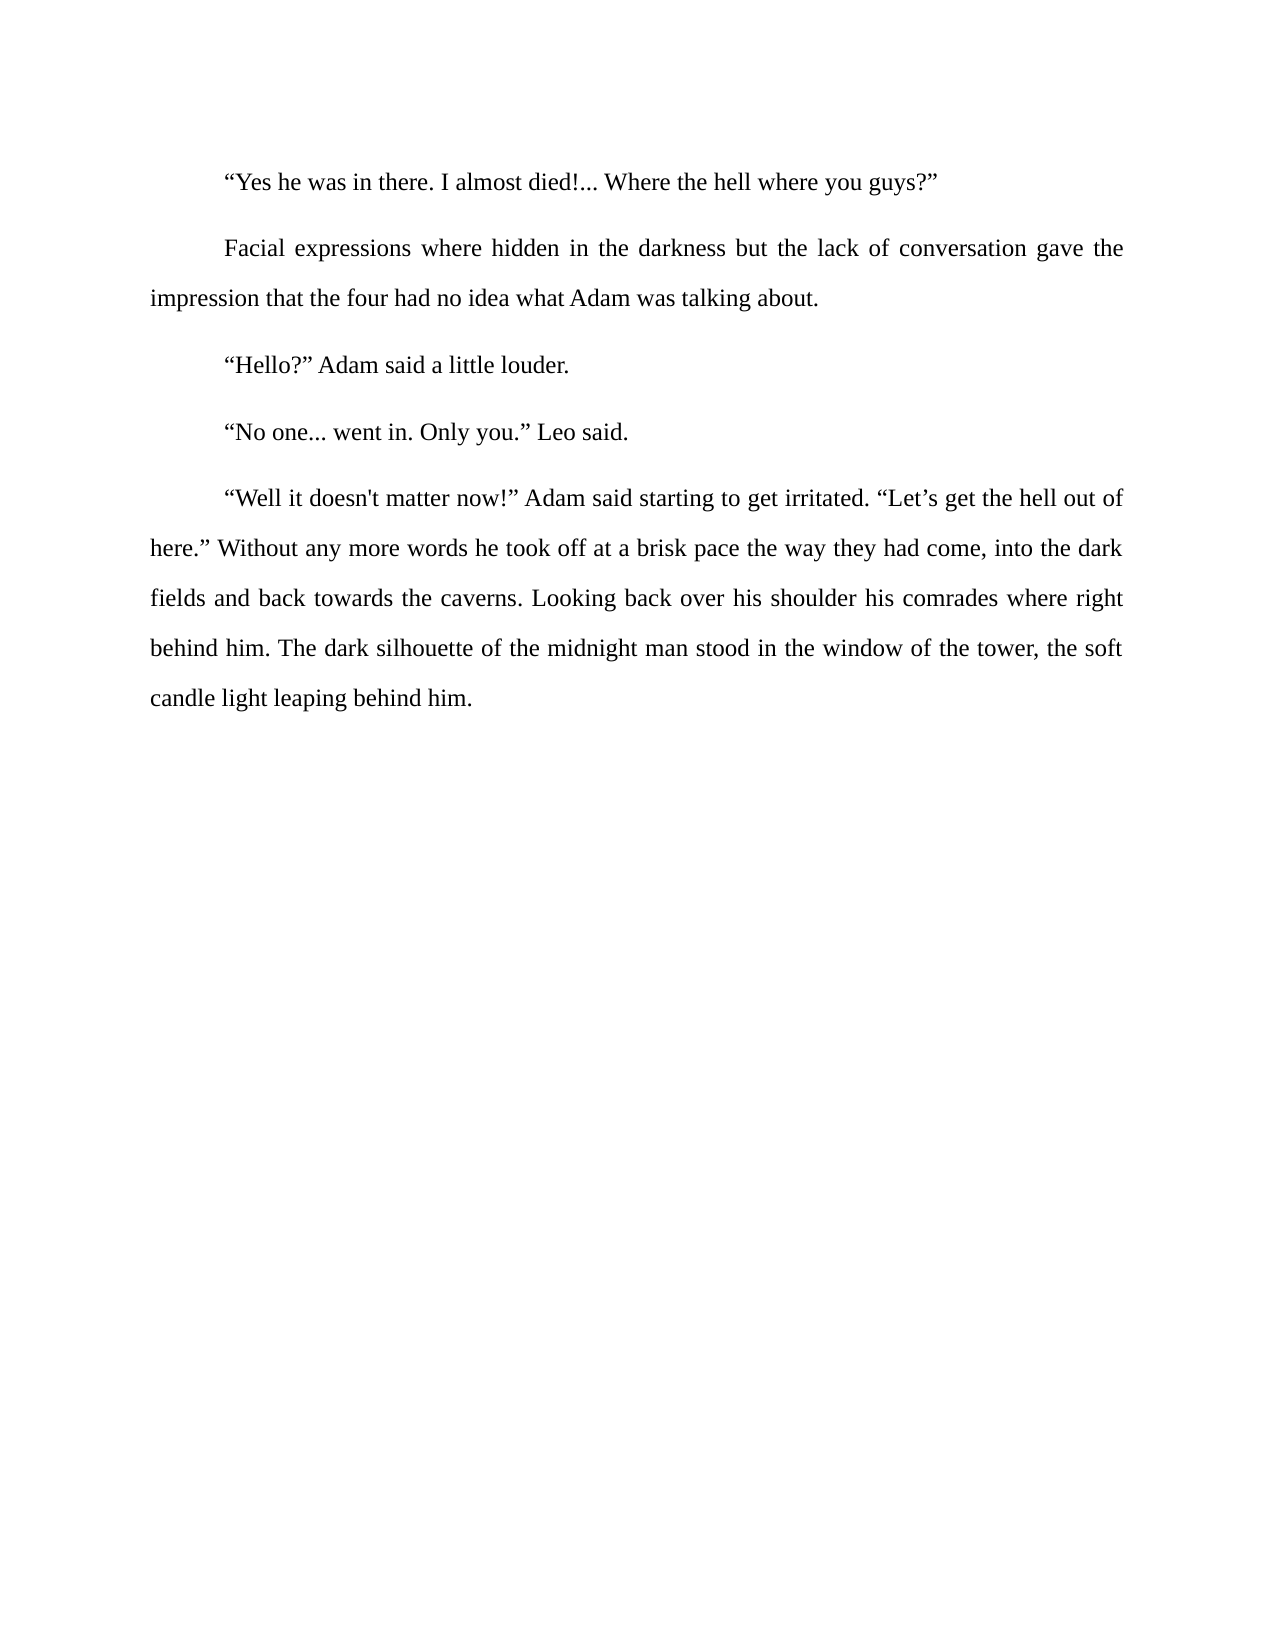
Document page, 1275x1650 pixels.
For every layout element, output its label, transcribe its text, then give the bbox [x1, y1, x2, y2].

text “Well it doesn't matter now!” Adam said starting to get irritated. “Let’s get the hell out of here.” Without any more words he took off at a brisk pace the way they had come, into the dark fields and back towards the caverns. Looking back over his shoulder his comrades where right behind him. The dark silhouette of the midnight man stood in the window of the tower, the soft candle light leaping behind him. [150, 467, 1125, 717]
text Facial expressions where hidden in the darkness but the lack of conversation gave the impression that the four had no idea what Adam was talking about. [150, 217, 1125, 317]
text “Yes he was in there. I almost died!... Where the hell where you guys?” [150, 150, 1125, 200]
text “Hello?” Adam said a little louder. [150, 333, 1125, 383]
text “No one... went in. Only you.” Leo said. [150, 400, 1125, 450]
